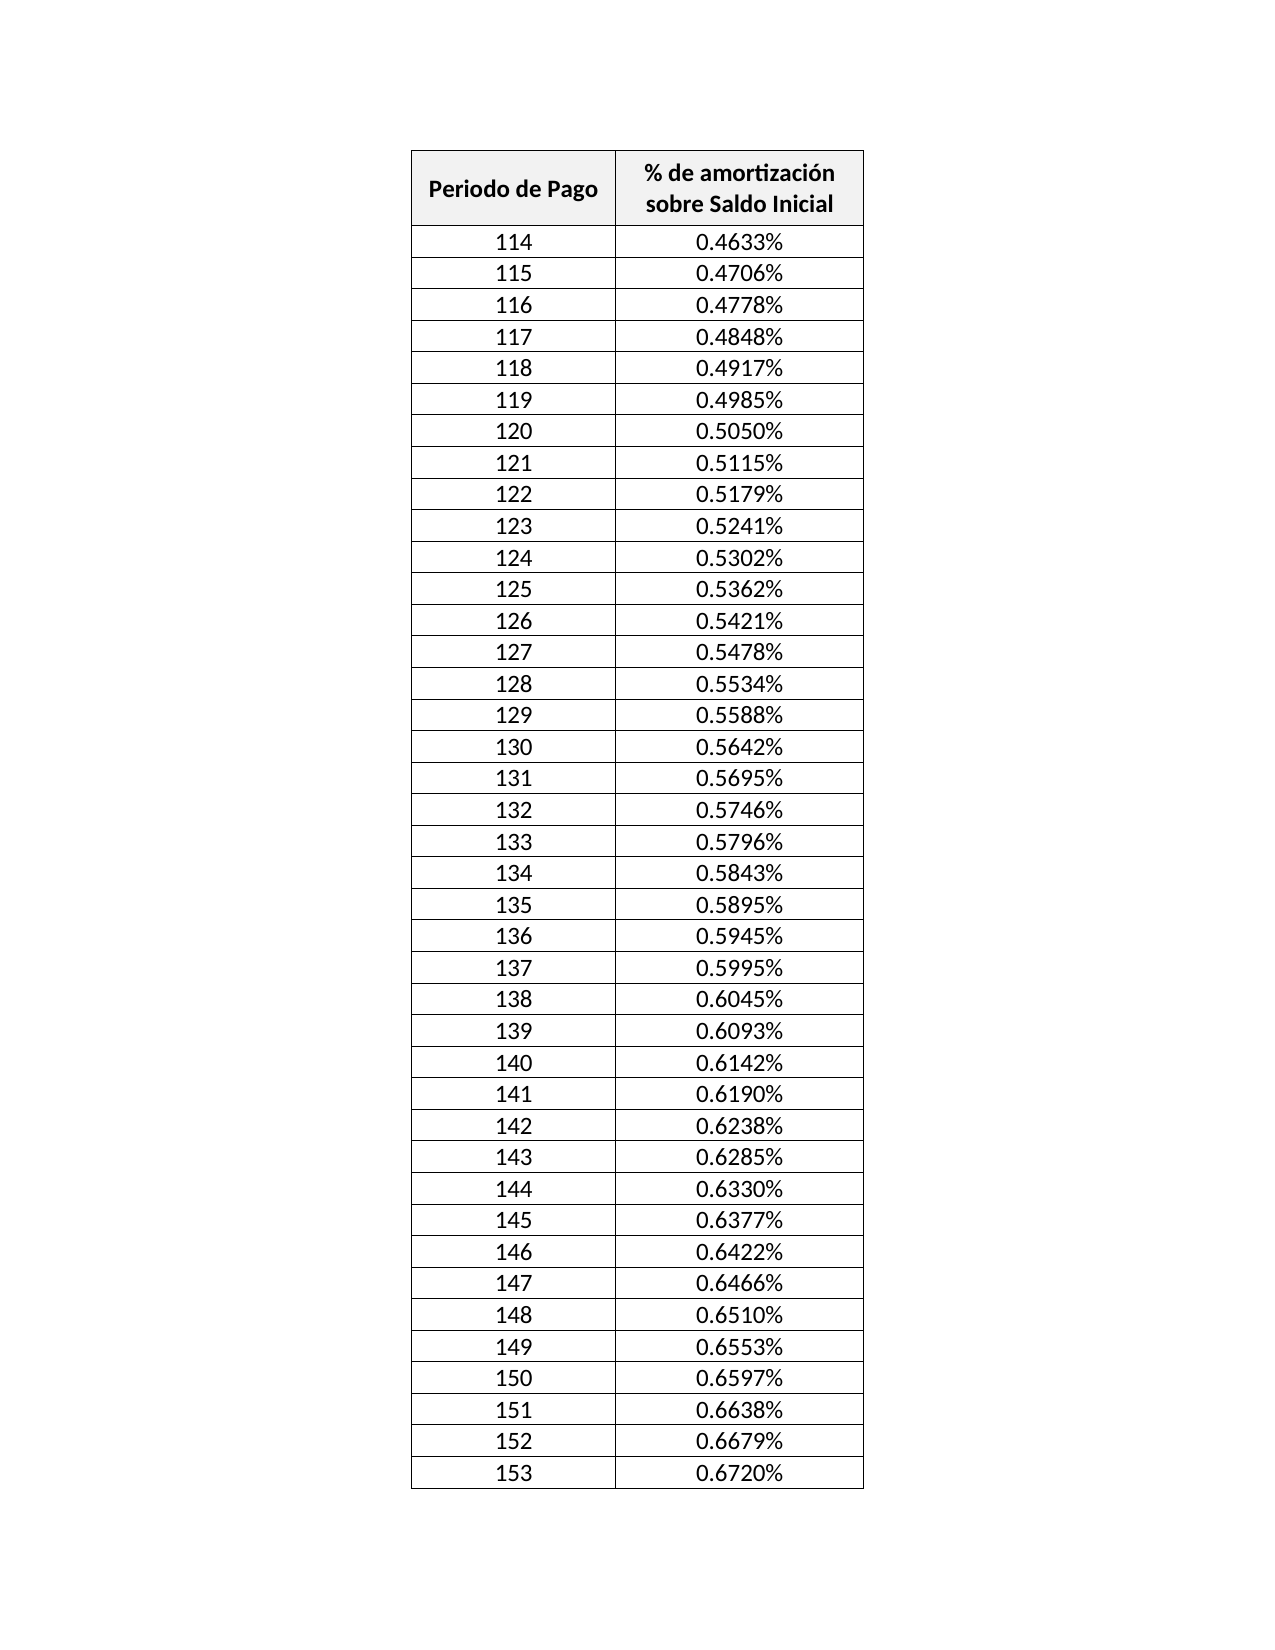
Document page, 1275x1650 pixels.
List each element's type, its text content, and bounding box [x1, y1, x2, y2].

table_cell 0.5642% [616, 731, 863, 762]
table_cell 0.4848% [616, 321, 863, 351]
table_cell 122 [412, 479, 615, 509]
table_cell 134 [412, 857, 615, 888]
table_cell 127 [412, 636, 615, 667]
table_cell 0.6093% [616, 1015, 863, 1046]
table_cell 136 [412, 920, 615, 951]
table_cell 138 [412, 984, 615, 1014]
table_cell 0.6679% [616, 1425, 863, 1456]
table_cell 0.5843% [616, 857, 863, 888]
table_cell 0.6720% [616, 1457, 863, 1487]
table_cell 0.5945% [616, 920, 863, 951]
table_cell 0.4985% [616, 384, 863, 414]
table_cell 123 [412, 510, 615, 541]
table_cell 0.6238% [616, 1110, 863, 1140]
table_cell 118 [412, 352, 615, 383]
table_cell 151 [412, 1394, 615, 1424]
table_cell 0.6190% [616, 1078, 863, 1109]
table_header % de amortización sobre Saldo Inicial [616, 151, 863, 225]
table_cell 146 [412, 1236, 615, 1267]
table_cell 0.5746% [616, 794, 863, 825]
table_cell 0.5115% [616, 447, 863, 477]
table_cell 120 [412, 415, 615, 446]
table_cell 149 [412, 1331, 615, 1361]
table_cell 153 [412, 1457, 615, 1487]
table_cell 0.5695% [616, 763, 863, 793]
table_header Periodo de Pago [412, 151, 615, 225]
table_cell 0.6377% [616, 1205, 863, 1235]
table_cell 0.5478% [616, 636, 863, 667]
table_cell 0.6466% [616, 1268, 863, 1298]
table_cell 124 [412, 542, 615, 572]
table_cell 0.5895% [616, 889, 863, 919]
table_cell 117 [412, 321, 615, 351]
table_cell 141 [412, 1078, 615, 1109]
table_cell 115 [412, 258, 615, 288]
table_cell 140 [412, 1047, 615, 1077]
table_cell 0.6330% [616, 1173, 863, 1203]
table_cell 0.6045% [616, 984, 863, 1014]
table_cell 0.6142% [616, 1047, 863, 1077]
table_cell 121 [412, 447, 615, 477]
table_cell 0.6597% [616, 1362, 863, 1393]
table_cell 132 [412, 794, 615, 825]
table_cell 152 [412, 1425, 615, 1456]
table_cell 0.4633% [616, 226, 863, 257]
table_cell 128 [412, 668, 615, 698]
table_cell 0.6510% [616, 1299, 863, 1330]
table_cell 133 [412, 826, 615, 856]
table_cell 131 [412, 763, 615, 793]
table_cell 143 [412, 1141, 615, 1172]
table_cell 0.4706% [616, 258, 863, 288]
table_cell 116 [412, 289, 615, 320]
table_cell 150 [412, 1362, 615, 1393]
table_cell 0.5302% [616, 542, 863, 572]
table_cell 126 [412, 605, 615, 635]
table_cell 129 [412, 700, 615, 730]
table_cell 0.4917% [616, 352, 863, 383]
table_cell 0.5796% [616, 826, 863, 856]
table_cell 0.5179% [616, 479, 863, 509]
table_cell 0.5362% [616, 573, 863, 604]
table_cell 142 [412, 1110, 615, 1140]
table_cell 0.6638% [616, 1394, 863, 1424]
table_cell 0.5050% [616, 415, 863, 446]
table_cell 0.6553% [616, 1331, 863, 1361]
table_cell 145 [412, 1205, 615, 1235]
table_cell 0.5241% [616, 510, 863, 541]
table_cell 137 [412, 952, 615, 982]
table_cell 0.6285% [616, 1141, 863, 1172]
table_cell 130 [412, 731, 615, 762]
table_cell 0.5534% [616, 668, 863, 698]
table_cell 148 [412, 1299, 615, 1330]
table_cell 0.5995% [616, 952, 863, 982]
table_cell 144 [412, 1173, 615, 1203]
table_cell 139 [412, 1015, 615, 1046]
table_cell 0.5421% [616, 605, 863, 635]
table_cell 0.5588% [616, 700, 863, 730]
table_cell 135 [412, 889, 615, 919]
table_cell 147 [412, 1268, 615, 1298]
table_cell 114 [412, 226, 615, 257]
table_cell 119 [412, 384, 615, 414]
table_cell 0.6422% [616, 1236, 863, 1267]
table_cell 125 [412, 573, 615, 604]
table_cell 0.4778% [616, 289, 863, 320]
